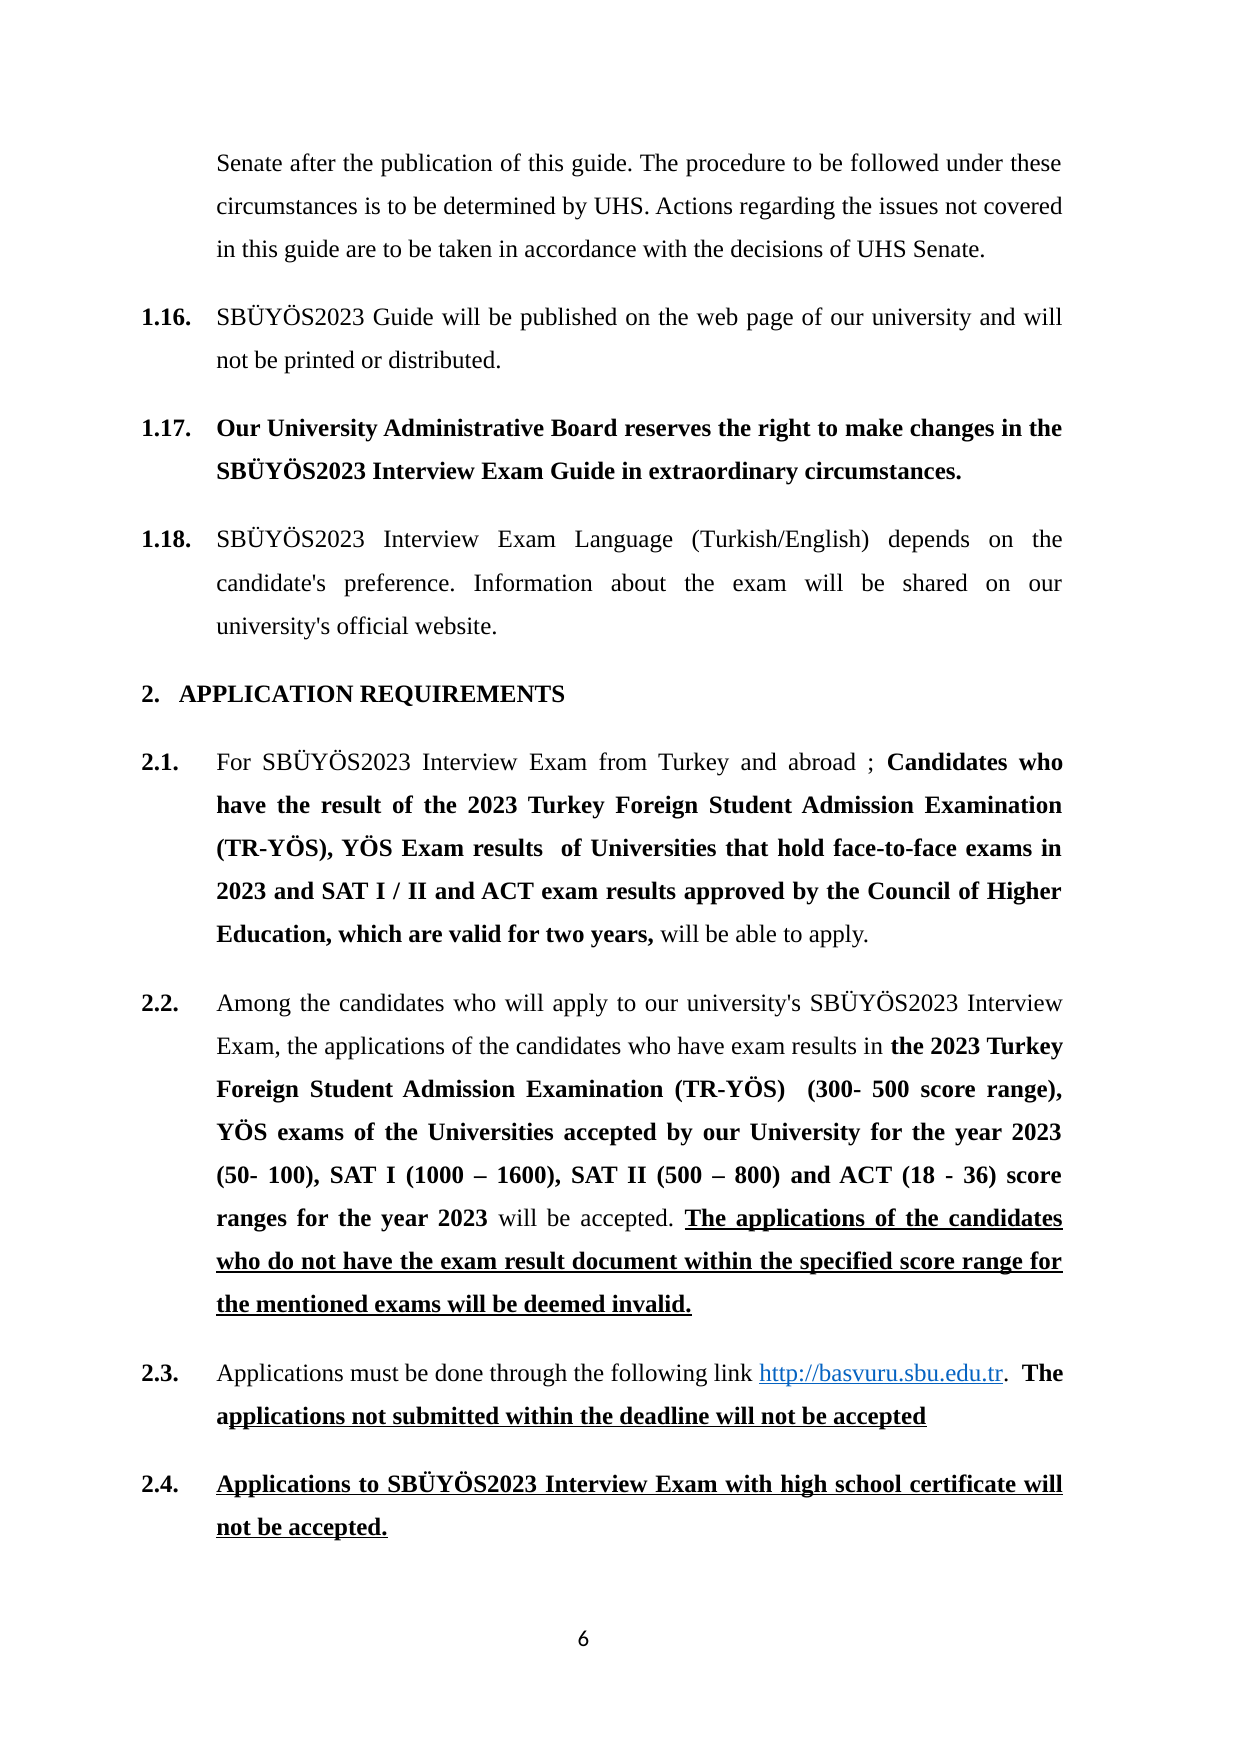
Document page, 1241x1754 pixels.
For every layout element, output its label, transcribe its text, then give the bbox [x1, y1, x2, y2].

list SBÜYÖS2023 Interview Exam Language (Turkish/English) depends on the candidate's preference. Information about the exam will be shared on our university's official website. [141, 524, 1063, 639]
list Among the candidates who will apply to our university's SBÜYÖS2023 Interview Exam, the applications of the candidates who have exam results in the 2023 Turkey Foreign Student Admission Examination (TR-YÖS) (300- 500 score range), YÖS exams of the Universities accepted by our University for the year 2023 (50- 100), SAT I (1000 – 1600), SAT II (500 – 800) and ACT (18 - 36) score ranges for the year 2023 will be accepted. The applications of the candidates who do not have the exam result document within the specified score range for the mentioned exams will be deemed invalid. [141, 988, 1063, 1318]
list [141, 148, 1063, 263]
list APPLICATION REQUIREMENTS [141, 679, 1063, 708]
list Applications to SBÜYÖS2023 Interview Exam with high school certificate will not be accepted. [141, 1469, 1063, 1541]
list For SBÜYÖS2023 Interview Exam from Turkey and abroad ; Candidates who have the result of the 2023 Turkey Foreign Student Admission Examination (TR-YÖS), YÖS Exam results of Universities that hold face-to-face exams in 2023 and SAT I / II and ACT exam results approved by the Council of Higher Education, which are valid for two years, will be able to apply. [141, 747, 1063, 948]
list Our University Administrative Board reserves the right to make changes in the SBÜYÖS2023 Interview Exam Guide in extraordinary circumstances. [141, 413, 1063, 485]
list SBÜYÖS2023 Guide will be published on the web page of our university and will not be printed or distributed. [141, 302, 1063, 374]
list Applications must be done through the following link http://basvuru.sbu.edu.tr. The applications not submitted within the deadline will not be accepted [141, 1358, 1063, 1429]
